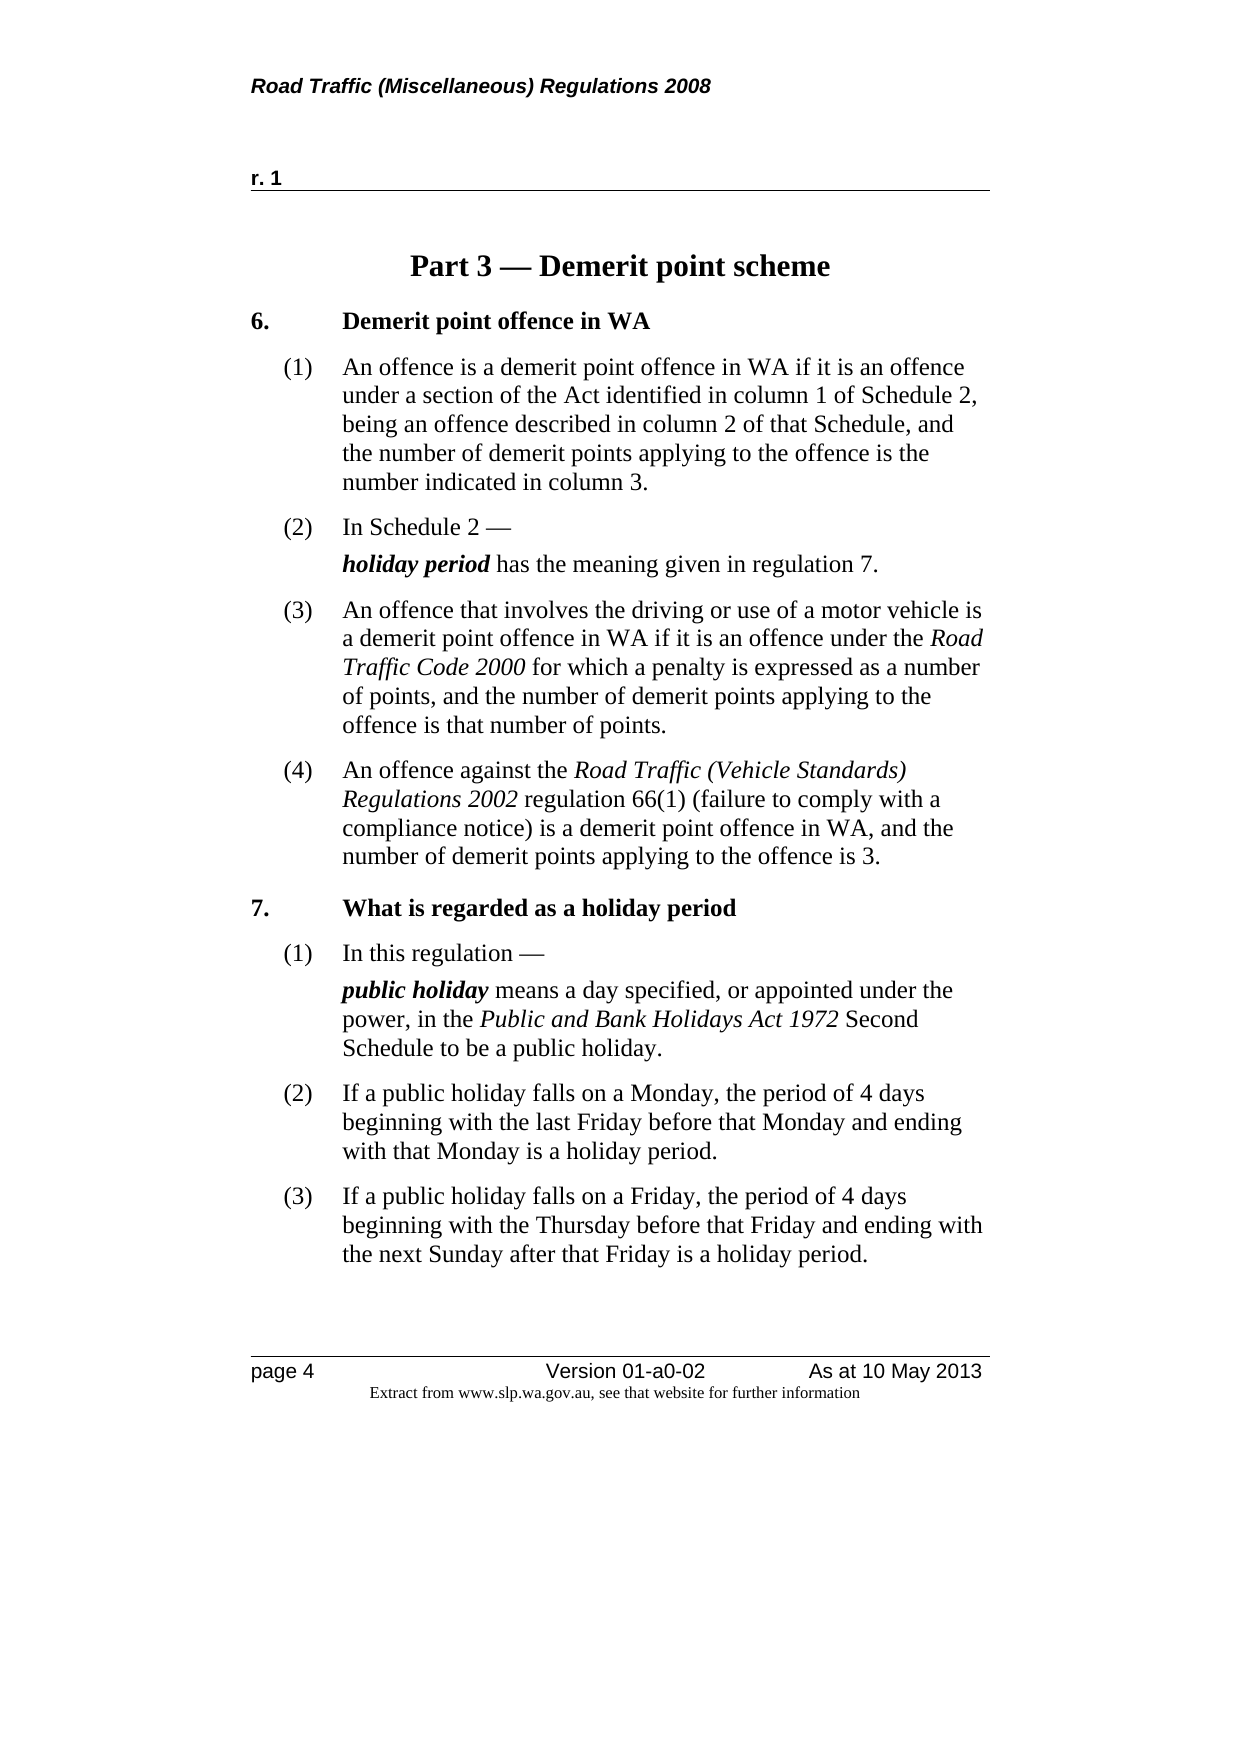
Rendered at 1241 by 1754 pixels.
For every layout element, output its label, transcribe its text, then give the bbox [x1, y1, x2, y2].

subtitle 7. What is regarded as a holiday period [251, 893, 990, 922]
text public holiday means a day specified, or appointed under the power, in the Public and Bank Holidays Act 1972 Second Schedule to be a public holiday. [251, 976, 990, 1062]
text (1) In this regulation — [251, 938, 990, 967]
text (4) An offence against the Road Traffic (Vehicle Standards) Regulations 2002 regulation 66(1) (failure to comply with a compliance notice) is a demerit point offence in WA, and the number of demerit points applying to the offence is 3. [251, 755, 990, 870]
subtitle Part 3 — Demerit point scheme [251, 247, 990, 283]
text (1) An offence is a demerit point offence in WA if it is an offence under a section of the Act identified in column 1 of Schedule 2, being an offence described in column 2 of that Schedule, and the number of demerit points applying to the offence is the number indicated in column 3. [251, 352, 990, 496]
text (2) If a public holiday falls on a Monday, the period of 4 days beginning with the last Friday before that Monday and ending with that Monday is a holiday period. [251, 1078, 990, 1165]
subtitle 6. Demerit point offence in WA [251, 306, 990, 335]
text (3) An offence that involves the driving or use of a motor vehicle is a demerit point offence in WA if it is an offence under the Road Traffic Code 2000 for which a penalty is expressed as a number of points, and the number of demerit points applying to the offence is that number of points. [251, 595, 990, 738]
text (3) If a public holiday falls on a Friday, the period of 4 days beginning with the Thursday before that Friday and ending with the next Sunday after that Friday is a holiday period. [251, 1181, 990, 1268]
text holiday period has the meaning given in regulation 7. [251, 549, 990, 578]
text (2) In Schedule 2 — [251, 512, 990, 541]
